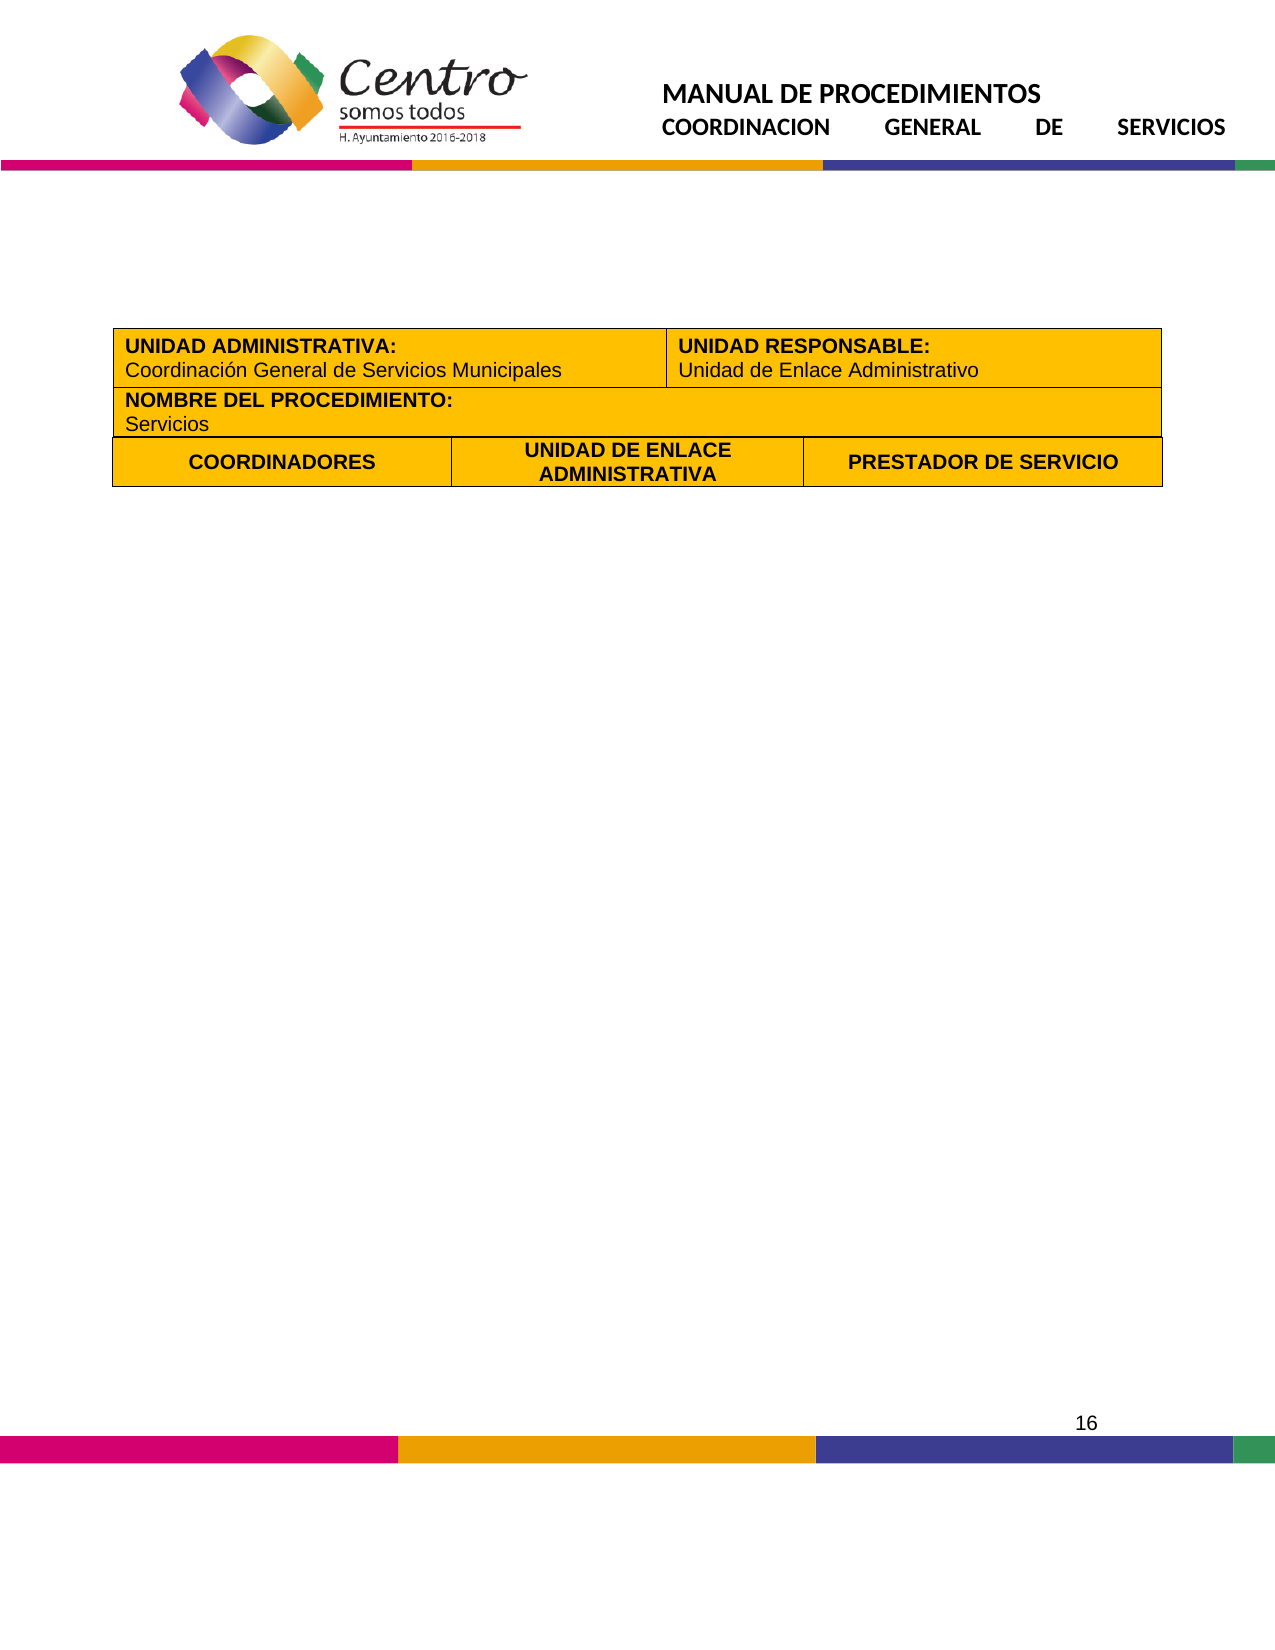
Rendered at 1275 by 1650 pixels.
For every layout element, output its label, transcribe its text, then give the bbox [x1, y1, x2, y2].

table_header COORDINADORES [113, 438, 451, 486]
table_header PRESTADOR DE SERVICIO [804, 438, 1162, 486]
table_header UNIDAD ADMINISTRATIVA: Coordinación General de Servicios Municipales [114, 329, 666, 387]
table_header UNIDAD DE ENLACE ADMINISTRATIVA [452, 438, 803, 486]
picture [1, 160, 1275, 171]
table_cell NOMBRE DEL PROCEDIMIENTO: Servicios [114, 388, 1161, 436]
table_header UNIDAD RESPONSABLE: Unidad de Enlace Administrativo [667, 329, 1161, 387]
